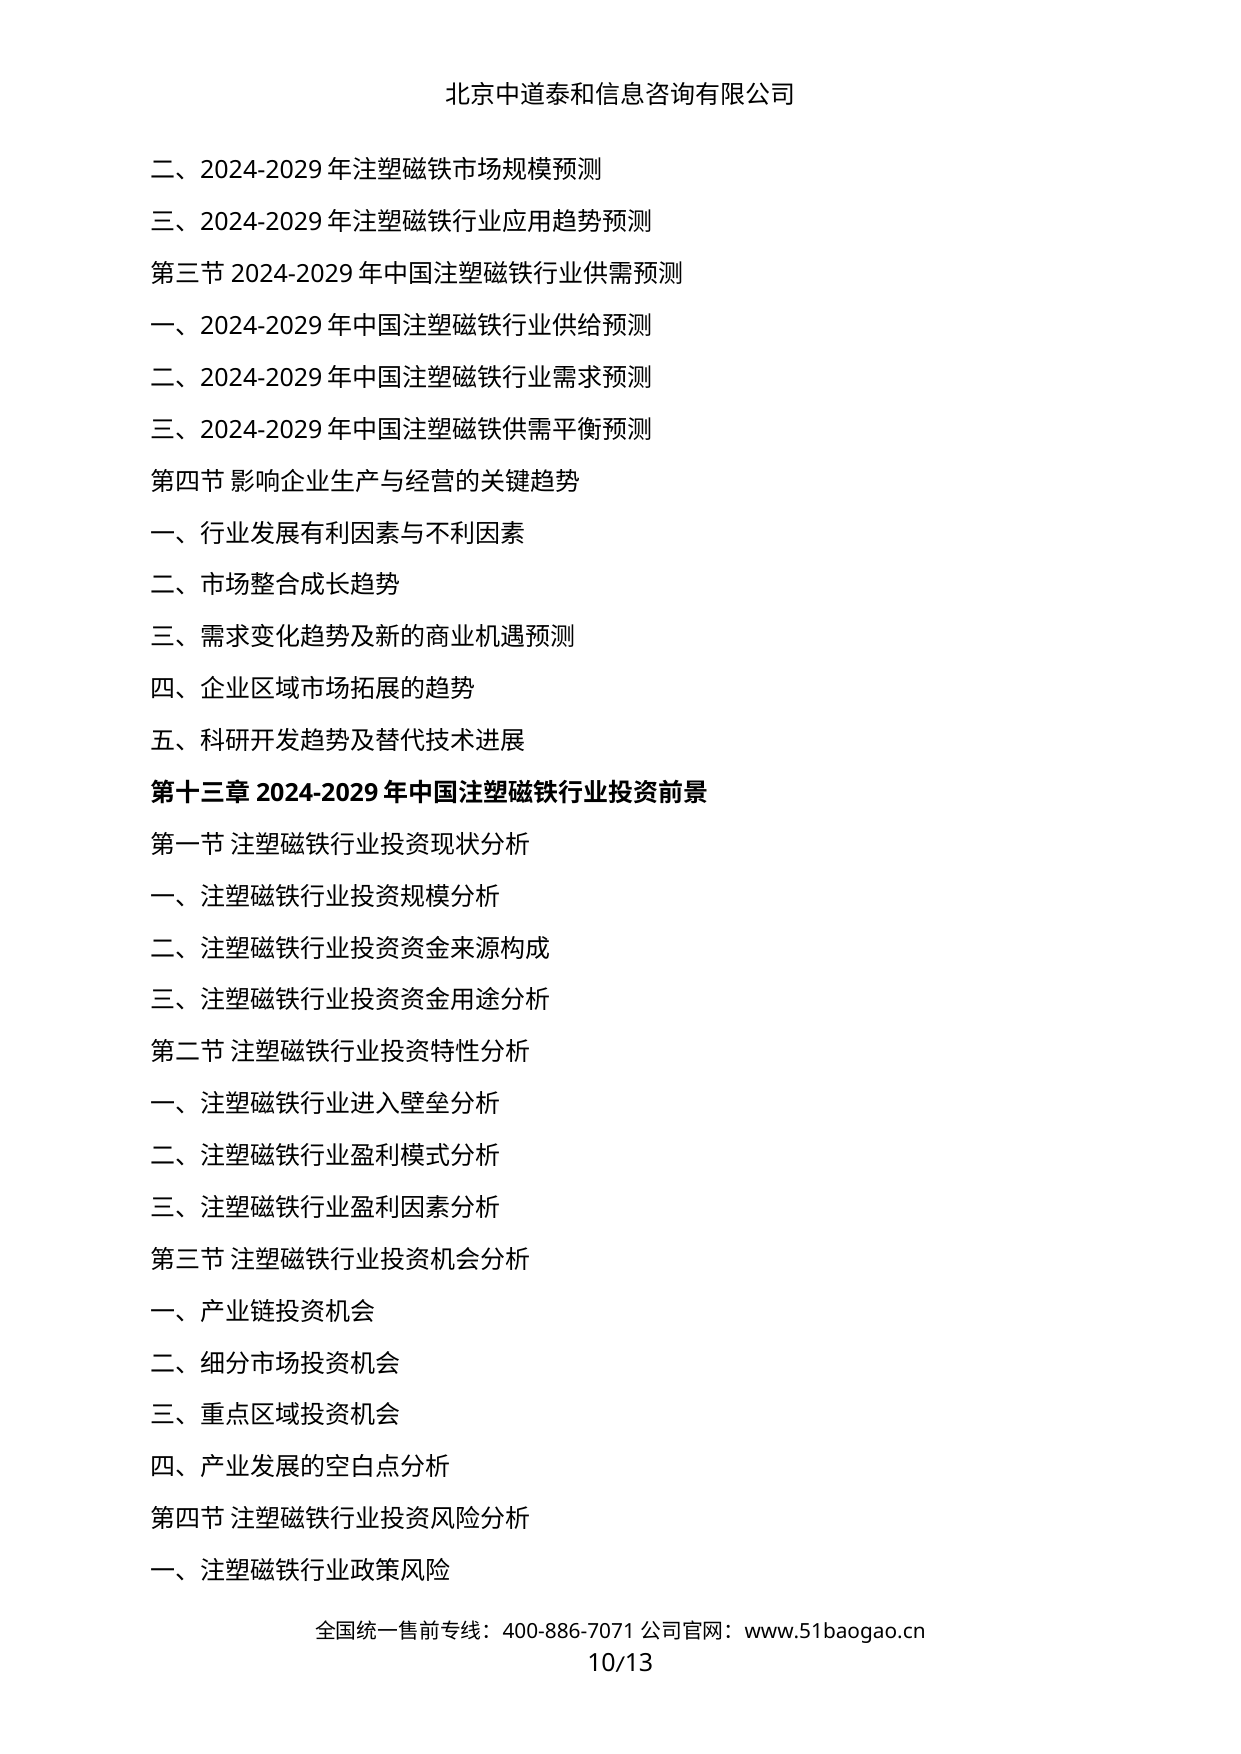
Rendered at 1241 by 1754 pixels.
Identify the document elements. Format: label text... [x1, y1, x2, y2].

text 二、注塑磁铁行业盈利模式分析 [150, 1136, 1090, 1172]
text 四、企业区域市场拓展的趋势 [150, 669, 1090, 705]
text 一、注塑磁铁行业政策风险 [150, 1551, 1090, 1587]
text 一、行业发展有利因素与不利因素 [150, 513, 1090, 549]
text 二、2024-2029年注塑磁铁市场规模预测 [150, 150, 1090, 186]
text 三、注塑磁铁行业盈利因素分析 [150, 1187, 1090, 1224]
text 三、需求变化趋势及新的商业机遇预测 [150, 617, 1090, 653]
text 第三节 2024-2029年中国注塑磁铁行业供需预测 [150, 254, 1090, 290]
text 二、2024-2029年中国注塑磁铁行业需求预测 [150, 357, 1090, 394]
text 第一节 注塑磁铁行业投资现状分析 [150, 824, 1090, 861]
text 一、2024-2029年中国注塑磁铁行业供给预测 [150, 306, 1090, 342]
text 一、产业链投资机会 [150, 1291, 1090, 1327]
text 三、重点区域投资机会 [150, 1395, 1090, 1431]
text 三、注塑磁铁行业投资资金用途分析 [150, 980, 1090, 1016]
text 第二节 注塑磁铁行业投资特性分析 [150, 1032, 1090, 1068]
text 五、科研开发趋势及替代技术进展 [150, 721, 1090, 757]
text 二、细分市场投资机会 [150, 1343, 1090, 1379]
text 第四节 注塑磁铁行业投资风险分析 [150, 1499, 1090, 1535]
text 二、注塑磁铁行业投资资金来源构成 [150, 928, 1090, 964]
text 第四节 影响企业生产与经营的关键趋势 [150, 461, 1090, 497]
text 二、市场整合成长趋势 [150, 565, 1090, 601]
text 三、2024-2029年注塑磁铁行业应用趋势预测 [150, 202, 1090, 238]
text 第十三章 2024-2029年中国注塑磁铁行业投资前景 [150, 772, 1090, 809]
text 四、产业发展的空白点分析 [150, 1447, 1090, 1483]
text 第三节 注塑磁铁行业投资机会分析 [150, 1239, 1090, 1276]
text 一、注塑磁铁行业投资规模分析 [150, 876, 1090, 912]
text 三、2024-2029年中国注塑磁铁供需平衡预测 [150, 409, 1090, 446]
text 一、注塑磁铁行业进入壁垒分析 [150, 1084, 1090, 1120]
